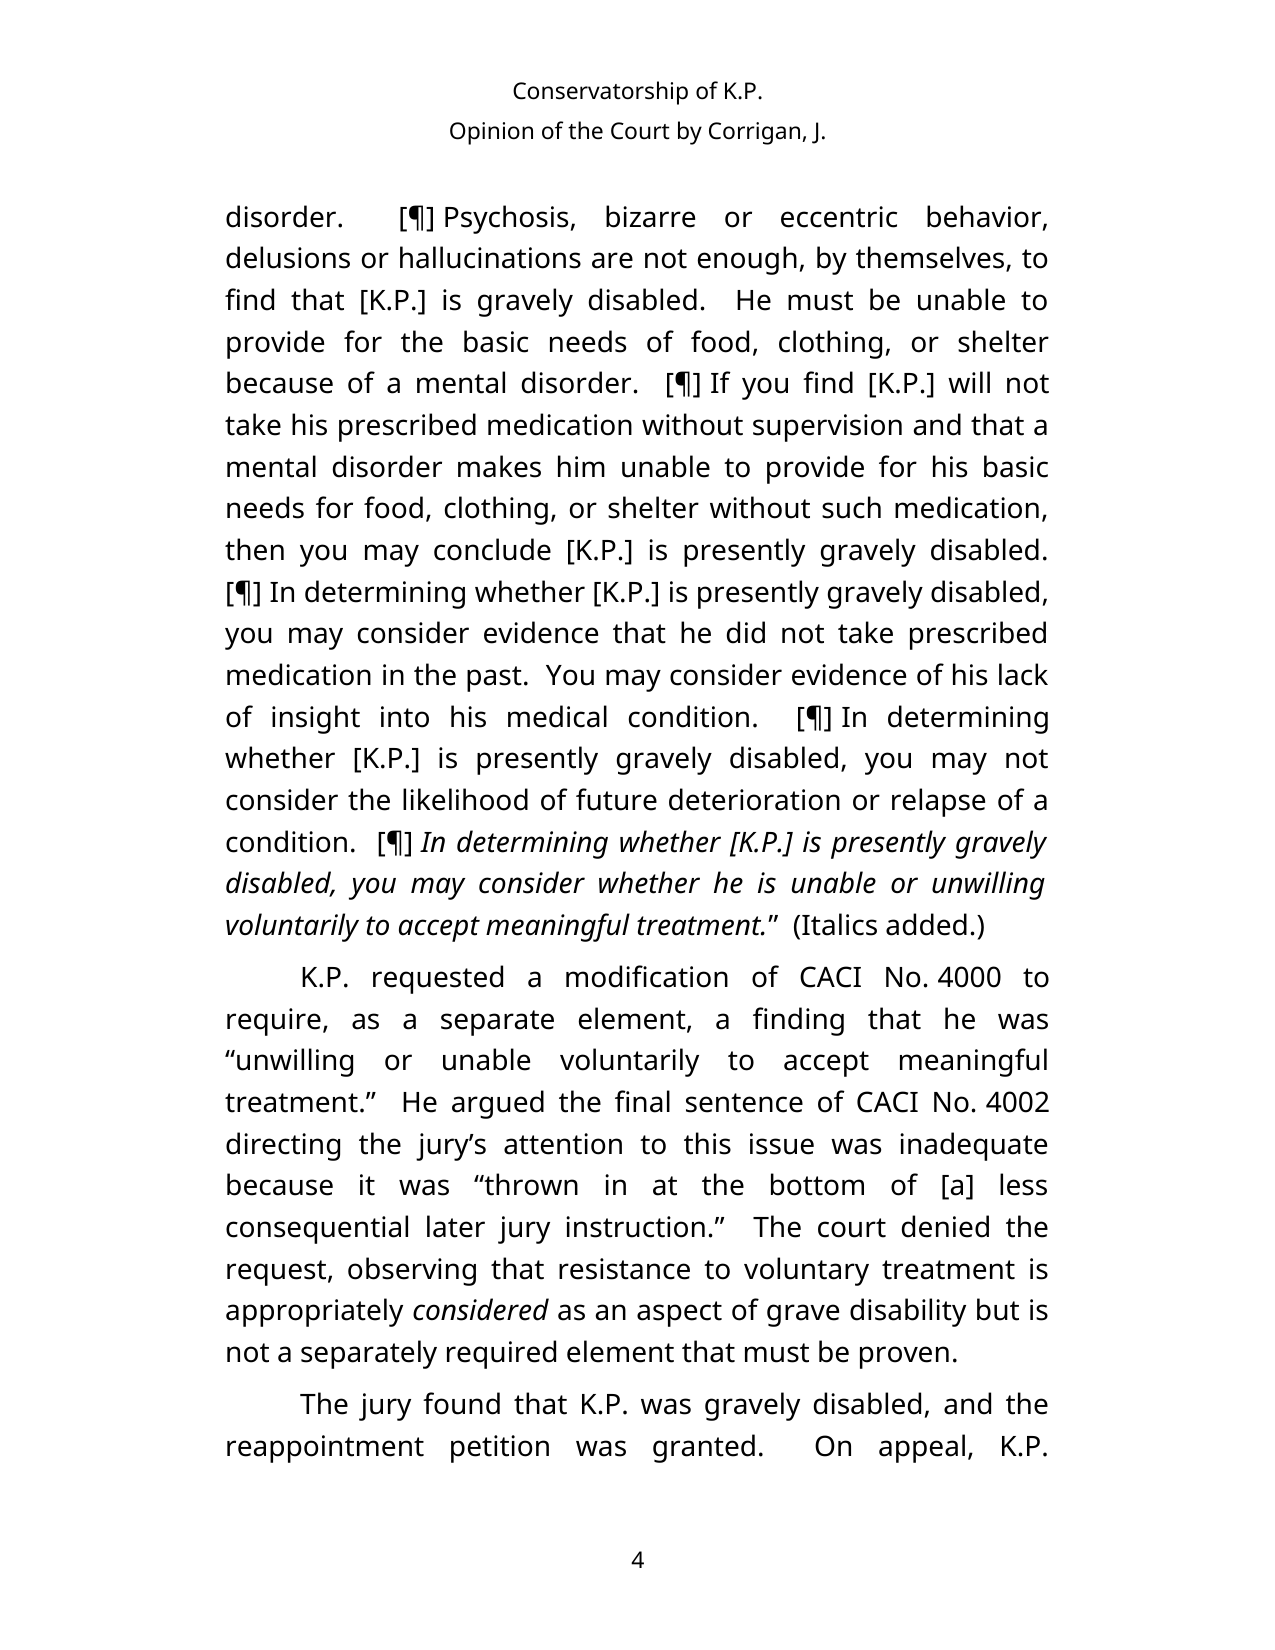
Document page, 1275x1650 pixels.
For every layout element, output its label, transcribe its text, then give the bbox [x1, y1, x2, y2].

text K.P. requested a modification of CACI No. 4000 to require, as a separate element, a finding that he was “unwilling or unable voluntarily to accept meaningful treatment.” He argued the final sentence of CACI No. 4002 directing the jury’s attention to this issue was inadequate because it was “thrown in at the bottom of [a] less consequential later jury instruction.” The court denied the request, observing that resistance to voluntary treatment is appropriately considered as an aspect of grave disability but is not a separately required element that must be proven. [225, 954, 1050, 1371]
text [225, 194, 1050, 944]
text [225, 1381, 1050, 1464]
